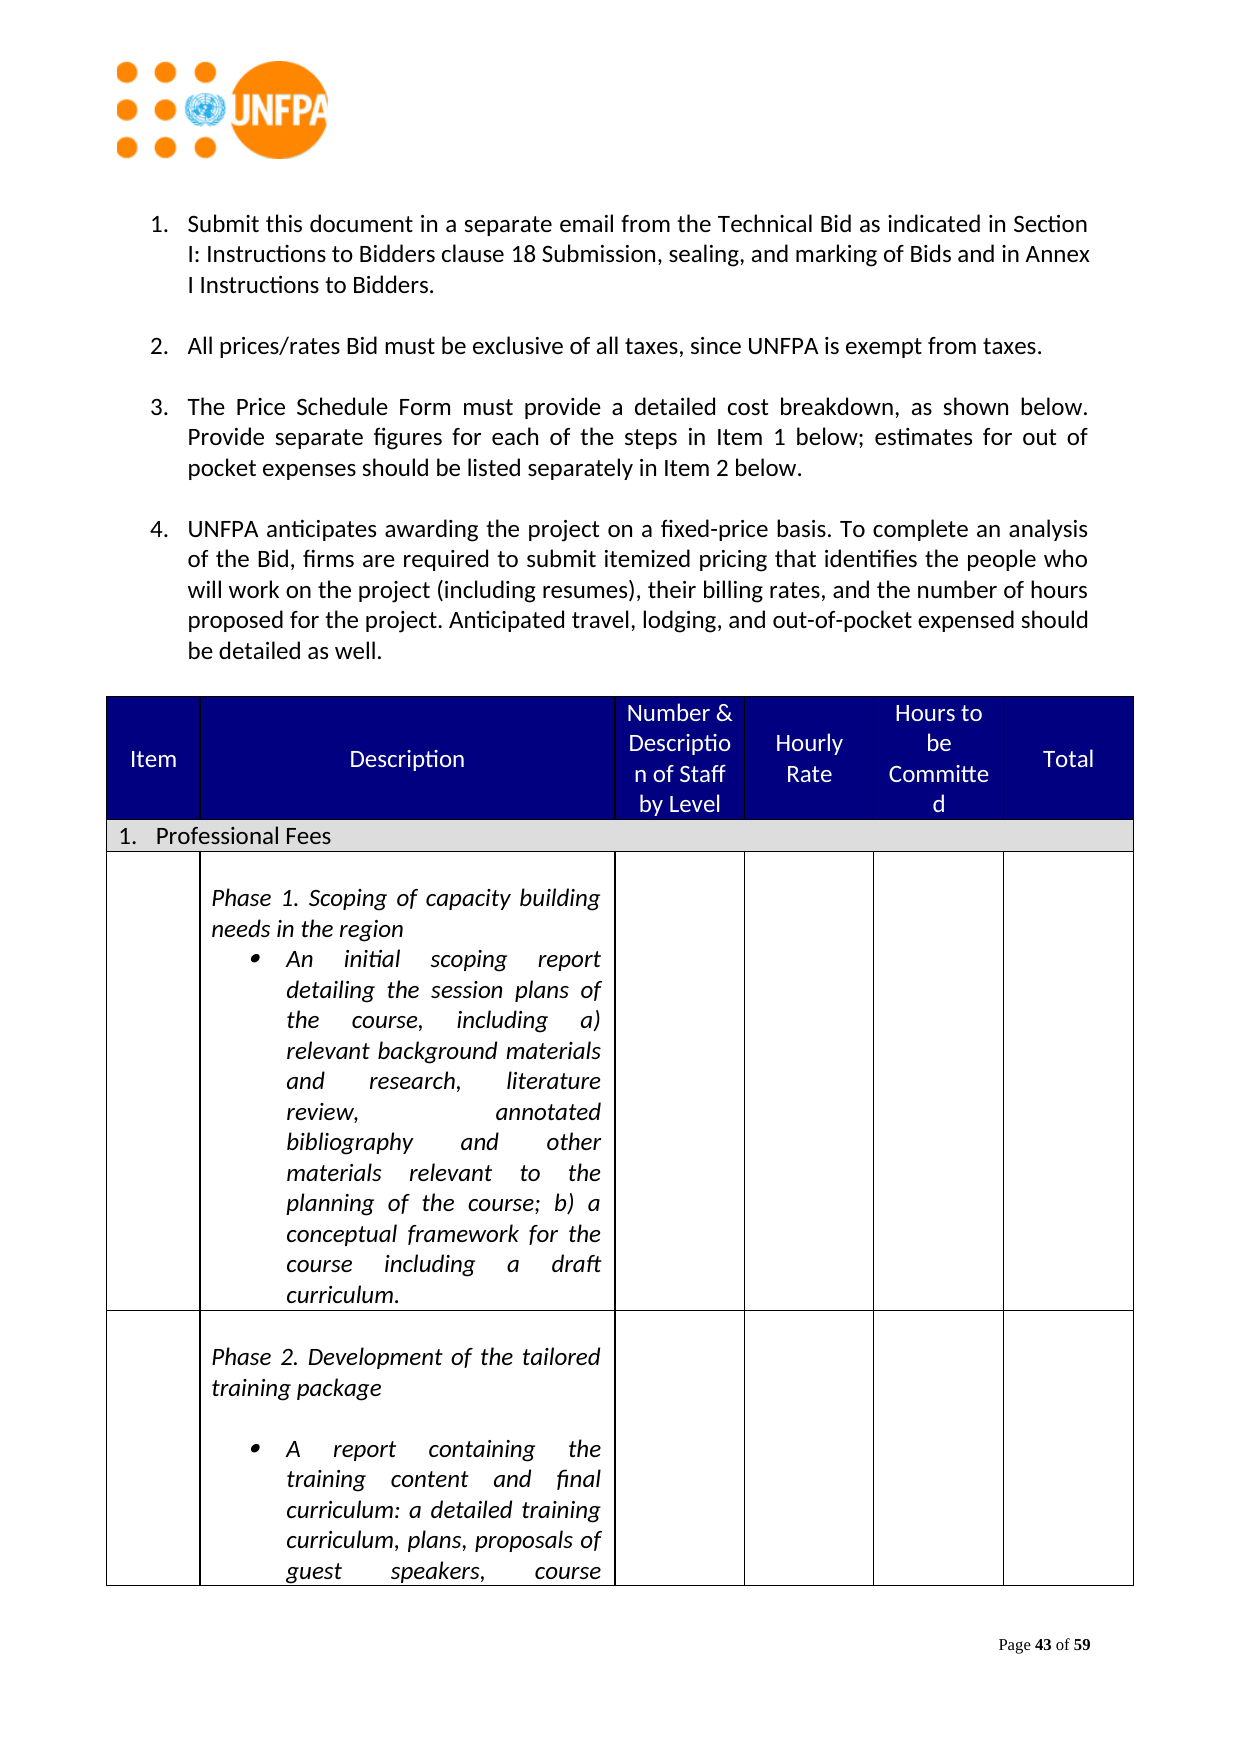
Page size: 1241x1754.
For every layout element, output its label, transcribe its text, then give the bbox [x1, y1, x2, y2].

table_header Number & Description of Staff by Level [616, 697, 744, 819]
table_cell [1004, 852, 1133, 1309]
table_cell [616, 1311, 744, 1585]
table_header Item [107, 697, 199, 819]
picture [117, 61, 328, 159]
list The Price Schedule Form must provide a detailed cost breakdown, as shown below. Provide separate figures for each of the steps in Item 1 below; estimates for out of pocket expenses should be listed separately in Item 2 below. [150, 391, 1090, 482]
list Submit this document in a separate email from the Technical Bid as indicated in Section I: Instructions to Bidders clause 20 Submission, sealing, and marking of Bids and in Annex I Instructions to Bidders. [150, 208, 1090, 299]
list All prices/rates Bid must be exclusive of all taxes, since UNFPA is exempt from taxes. [150, 330, 1090, 360]
table_cell Phase 1. Scoping of capacity building needs in the region An initial scoping report detailing the session plans of the course, including a) relevant background materials and research, literature review, annotated bibliography and other materials relevant to the planning of the course; b) a conceptual framework for the course including a draft curriculum. [201, 852, 614, 1309]
table_header Hourly Rate [745, 697, 873, 819]
table_cell [874, 852, 1003, 1309]
table_cell Professional Fees [107, 820, 1133, 851]
table_cell [616, 852, 744, 1309]
table_cell [107, 852, 199, 1309]
table_header Description [201, 697, 614, 819]
table_cell [107, 1311, 199, 1585]
table_header Total [1004, 697, 1133, 819]
table_header Hours to be Committed [874, 697, 1003, 819]
table_cell [745, 1311, 873, 1585]
list UNFPA anticipates awarding the project on a fixed-price basis. To complete an analysis of the Bid, firms are required to submit itemized pricing that identifies the people who will work on the project (including resumes), their billing rates, and the number of hours proposed for the project. Anticipated travel, lodging, and out-of-pocket expensed should be detailed as well. [150, 513, 1090, 666]
table_cell [745, 852, 873, 1309]
table_cell [1004, 1311, 1133, 1585]
table_cell [874, 1311, 1003, 1585]
